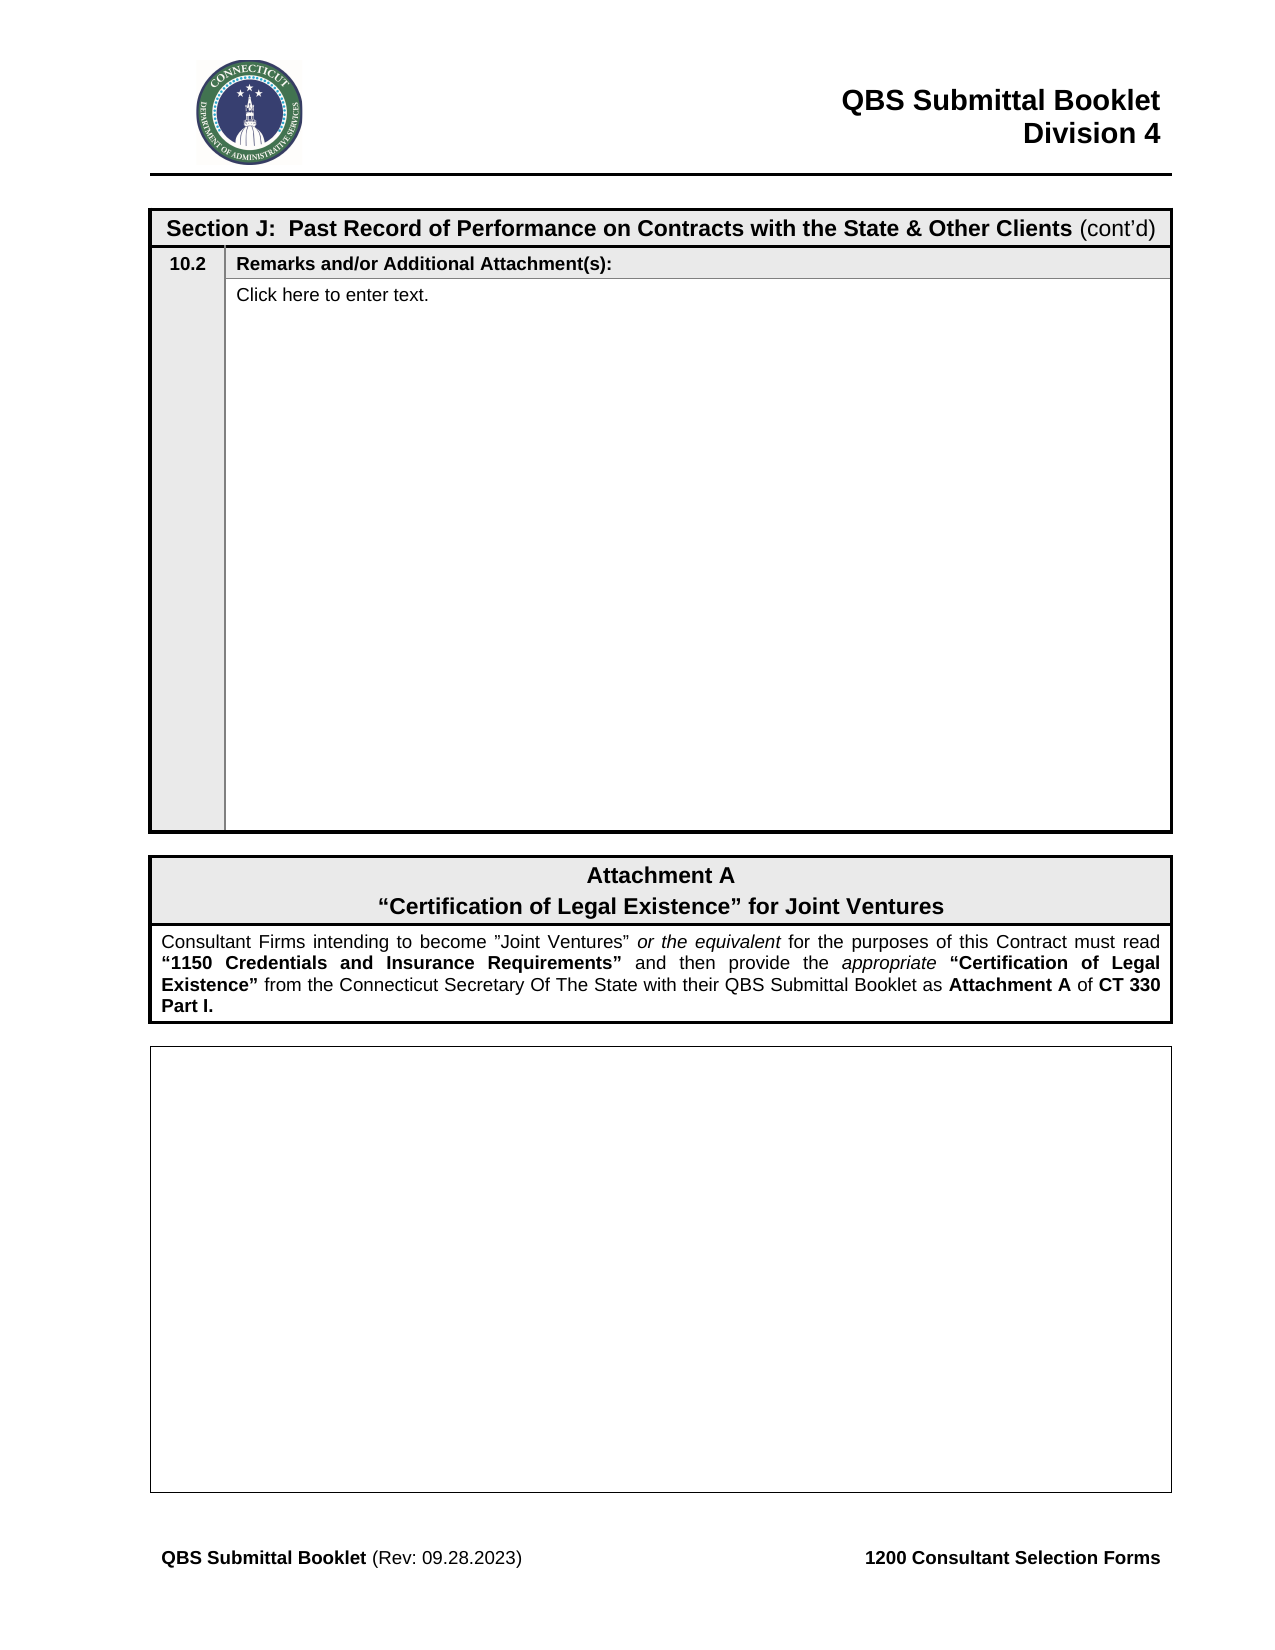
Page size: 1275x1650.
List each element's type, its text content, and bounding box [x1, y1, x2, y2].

table_header Attachment A “Certification of Legal Existence” for Joint Ventures [152, 858, 1170, 923]
table_header [151, 1047, 1171, 1492]
table_header Section J: Past Record of Performance on Contracts with the State & Other Clients (cont’d) [152, 211, 1170, 245]
picture [196, 60, 303, 165]
table_cell Consultant Firms intending to become ”Joint Ventures” or the equivalent for the purposes of this Contract must read “1150 Credentials and Insurance Requirements” and then provide the appropriate “Certification of Legal Existence” from the Connecticut Secretary Of The State with their QBS Submittal Booklet as Attachment A of CT 330 Part I. [152, 926, 1170, 1021]
table_cell Remarks and/or Additional Attachment(s): [226, 248, 1170, 278]
table_cell [152, 278, 224, 830]
table_cell 10.2 [152, 248, 224, 278]
